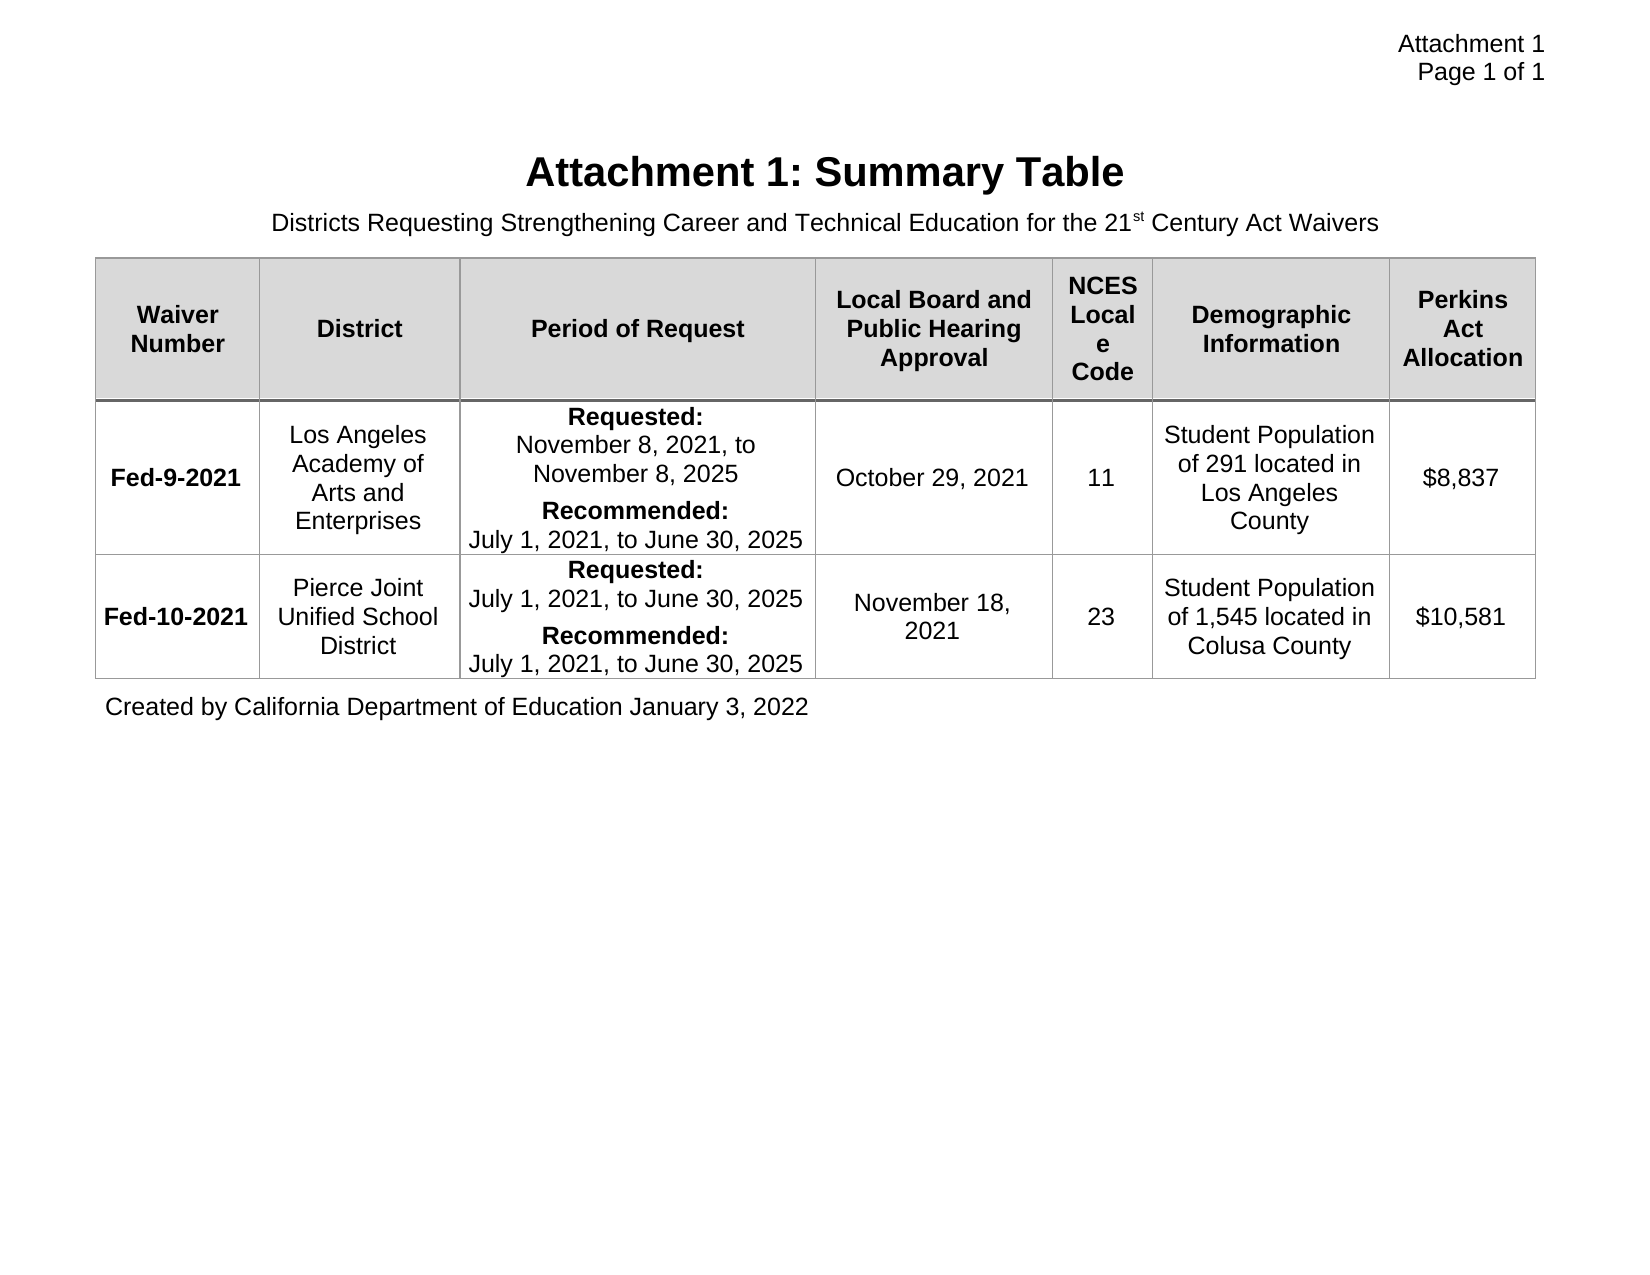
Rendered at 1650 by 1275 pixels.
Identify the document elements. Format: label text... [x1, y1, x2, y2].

table_header Local Board and Public Hearing Approval [816, 259, 1052, 398]
table_header District [260, 259, 459, 398]
table_cell Fed-9-2021 [96, 402, 259, 554]
text Created by California Department of Education January 3, 2022 [105, 692, 1545, 720]
text Districts Requesting Strengthening Career and Technical Education for the 21st Century Act Waivers [1282, 208, 1545, 237]
table_cell October 29, 2021 [816, 402, 1052, 554]
table_cell $10,581 [1390, 555, 1535, 678]
table_header Waiver Number [96, 259, 259, 398]
table_cell Student Population of 291 located in Los Angeles County [1153, 402, 1389, 554]
table_header Perkins Act Allocation [1390, 259, 1535, 398]
subtitle Attachment 1: Summary Table [105, 147, 1545, 195]
table_cell Los Angeles Academy of Arts and Enterprises [260, 402, 459, 554]
table_cell 11 [1053, 402, 1152, 554]
table_cell Pierce Joint Unified School District [260, 555, 459, 678]
table_cell November 18, 2021 [816, 555, 1052, 678]
table_cell $8,837 [1390, 402, 1535, 554]
table_header Demographic Information [1153, 259, 1389, 398]
table_cell 23 [1053, 555, 1152, 678]
table_cell Student Population of 1,545 located in Colusa County [1153, 555, 1389, 678]
table_header NCES Locale Code [1053, 259, 1152, 398]
table_cell Fed-10-2021 [96, 555, 259, 678]
table_cell Requested: July 1, 2021, to June 30, 2025 Recommended: July 1, 2021, to June 30, 2025 [461, 555, 815, 678]
table_cell Requested: November 8, 2021, to November 8, 2025 Recommended: July 1, 2021, to June 30, 2025 [461, 402, 815, 554]
text Districts Requesting Strengthening Career and Technical Education for the 21st Century Act Waivers [105, 208, 500, 237]
table_header Period of Request [461, 259, 815, 398]
